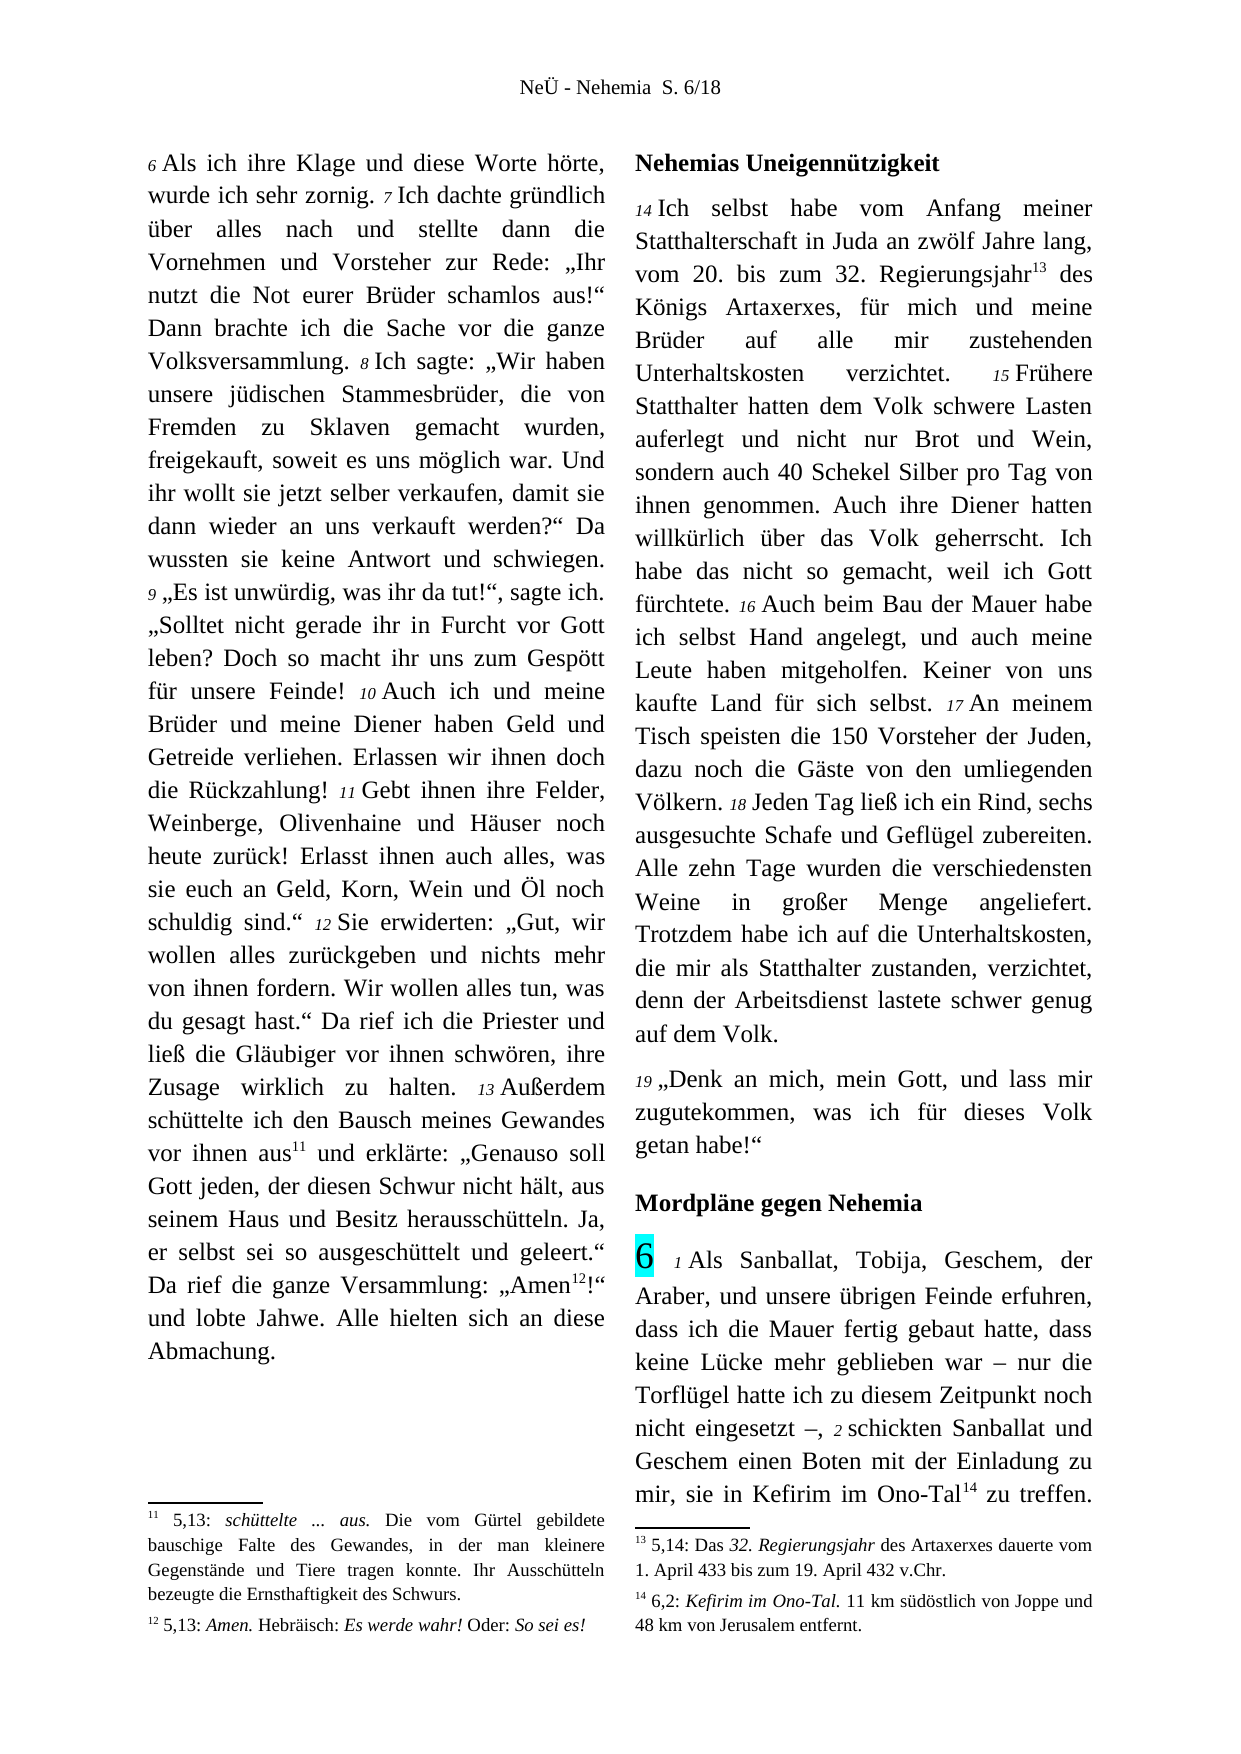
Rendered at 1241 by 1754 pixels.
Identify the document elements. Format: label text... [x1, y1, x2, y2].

text Mordpläne gegen Nehemia [635, 1188, 1093, 1217]
text Nehemias Uneigennützigkeit [635, 148, 1093, 176]
text 6 Als ich ihre Klage und diese Worte hörte, wurde ich sehr zornig. 7 Ich dachte gründlich über alles nach und stellte dann die Vornehmen und Vorsteher zur Rede: „Ihr nutzt die Not eurer Brüder schamlos aus!“ Dann brachte ich die Sache vor die ganze Volksversammlung. 8 Ich sagte: „Wir haben unsere jüdischen Stammesbrüder, die von Fremden zu Sklaven gemacht wurden, freigekauft, soweit es uns möglich war. Und ihr wollt sie jetzt selber verkaufen, damit sie dann wieder an uns verkauft werden?“ Da wussten sie keine Antwort und schwiegen. 9 „Es ist unwürdig, was ihr da tut!“, sagte ich. „Solltet nicht gerade ihr in Furcht vor Gott leben? Doch so macht ihr uns zum Gespött für unsere Feinde! 10 Auch ich und meine Brüder und meine Diener haben Geld und Getreide verliehen. Erlassen wir ihnen doch die Rückzahlung! 11 Gebt ihnen ihre Felder, Weinberge, Olivenhaine und Häuser noch heute zurück! Erlasst ihnen auch alles, was sie euch an Geld, Korn, Wein und Öl noch schuldig sind.“ 12 Sie erwiderten: „Gut, wir wollen alles zurückgeben und nichts mehr von ihnen fordern. Wir wollen alles tun, was du gesagt hast.“ Da rief ich die Priester und ließ die Gläubiger vor ihnen schwören, ihre Zusage wirklich zu halten. 13 Außerdem schüttelte ich den Bausch meines Gewandes vor ihnen aus und erklärte: „Genauso soll Gott jeden, der diesen Schwur nicht hält, aus seinem Haus und Besitz herausschütteln. Ja, er selbst sei so ausgeschüttelt und geleert.“ Da rief die ganze Versammlung: „Amen!“ und lobte Jahwe. Alle hielten sich an diese Abmachung. [148, 148, 605, 1365]
text 14 Ich selbst habe vom Anfang meiner Statthalterschaft in Juda an zwölf Jahre lang, vom 20. bis zum 32. Regierungsjahr des Königs Artaxerxes, für mich und meine Brüder auf alle mir zustehenden Unterhaltskosten verzichtet. 15 Frühere Statthalter hatten dem Volk schwere Lasten auferlegt und nicht nur Brot und Wein, sondern auch 40 Schekel Silber pro Tag von ihnen genommen. Auch ihre Diener hatten willkürlich über das Volk geherrscht. Ich habe das nicht so gemacht, weil ich Gott fürchtete. 16 Auch beim Bau der Mauer habe ich selbst Hand angelegt, und auch meine Leute haben mitgeholfen. Keiner von uns kaufte Land für sich selbst. 17 An meinem Tisch speisten die 150 Vorsteher der Juden, dazu noch die Gäste von den umliegenden Völkern. 18 Jeden Tag ließ ich ein Rind, sechs ausgesuchte Schafe und Geflügel zubereiten. Alle zehn Tage wurden die verschiedensten Weine in großer Menge angeliefert. Trotzdem habe ich auf die Unterhaltskosten, die mir als Statthalter zustanden, verzichtet, denn der Arbeitsdienst lastete schwer genug auf dem Volk. [635, 193, 1093, 1047]
text 19 „Denk an mich, mein Gott, und lass mir zugutekommen, was ich für dieses Volk getan habe!“ [635, 1064, 1093, 1159]
